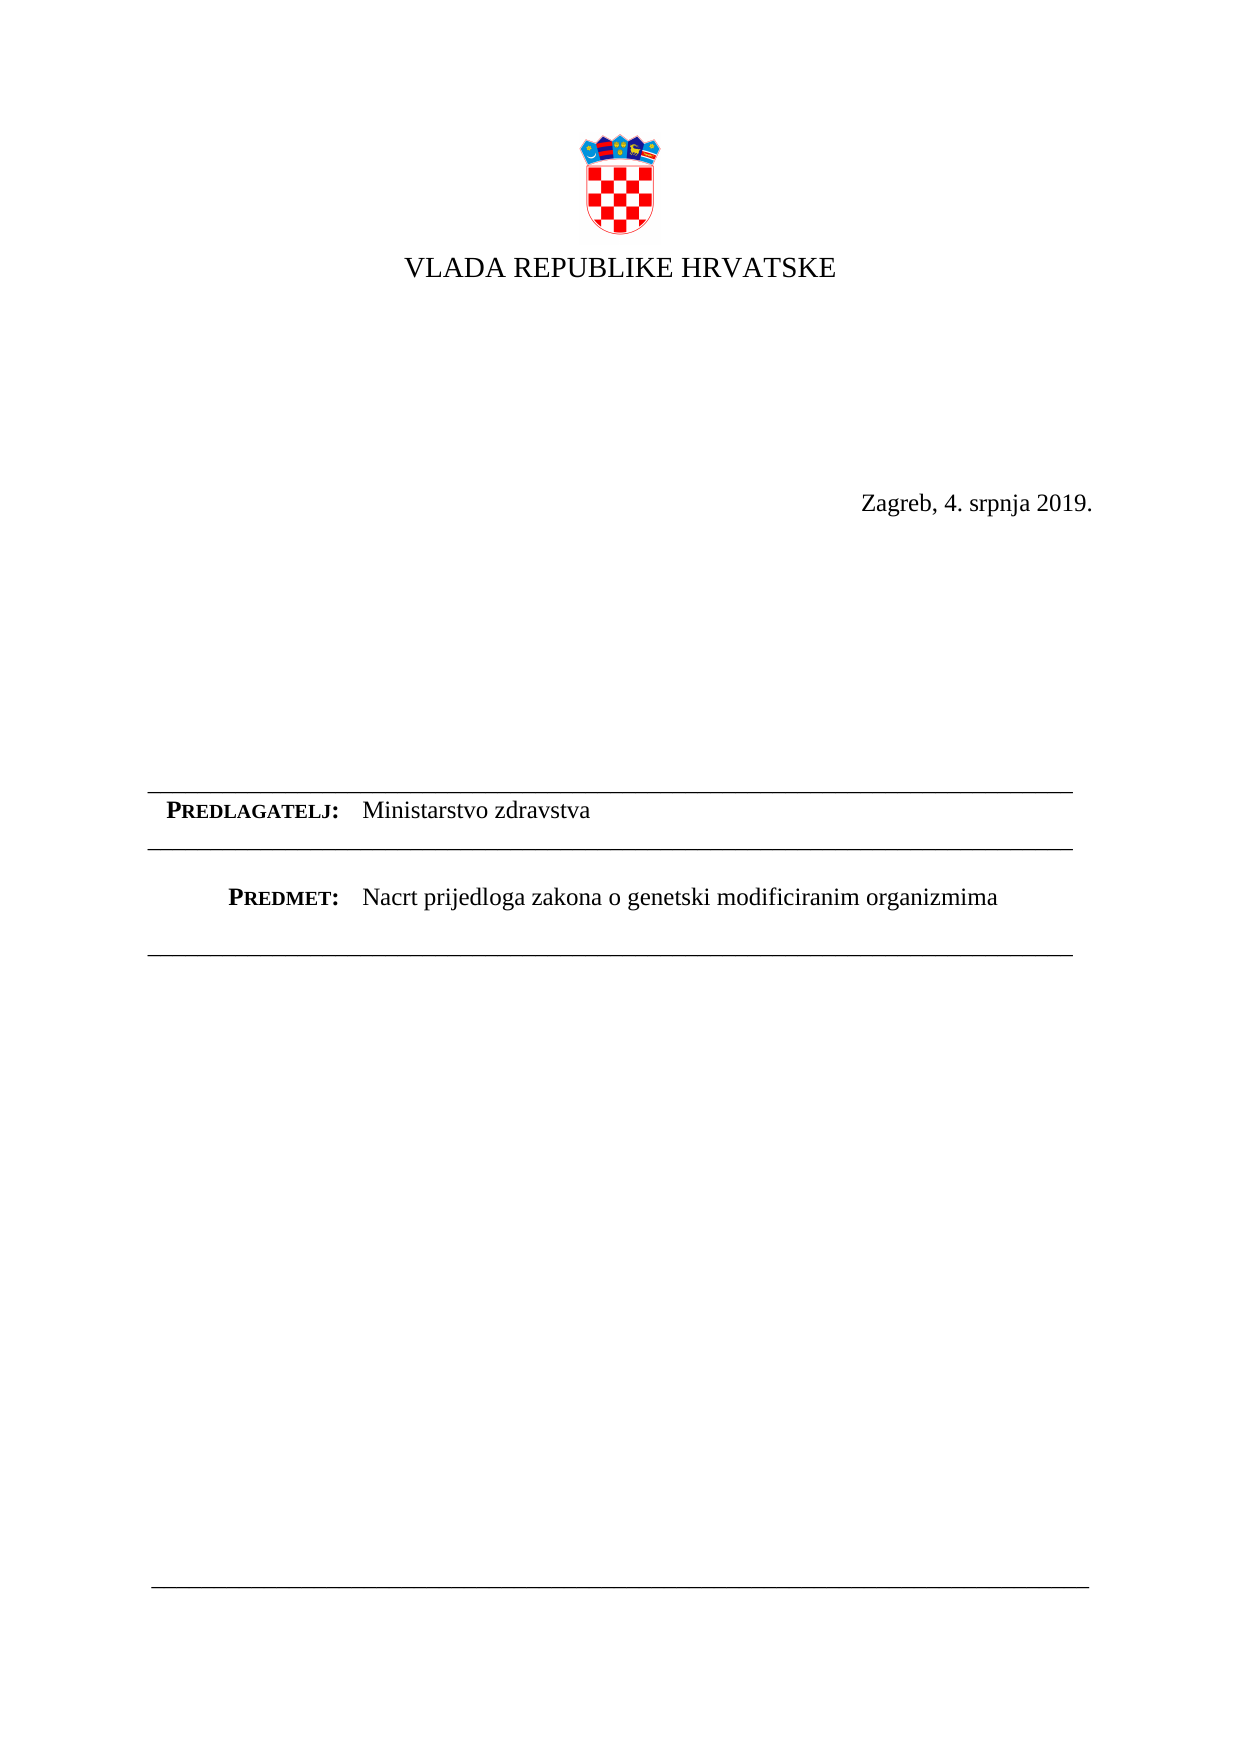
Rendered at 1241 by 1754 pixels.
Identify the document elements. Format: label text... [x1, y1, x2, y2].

text Zagreb, 4. srpnja 2019. [148, 488, 1093, 517]
text __________________________________________________________________________ [148, 767, 1093, 795]
text ___________________________________________________________________________ [148, 1562, 1093, 1591]
table_header Predmet: [148, 882, 351, 930]
table_header Nacrt prijedloga zakona o genetski modificiranim organizmima [351, 882, 1104, 930]
table_header Ministarstvo zdravstva [351, 795, 1104, 824]
picture [578, 132, 662, 245]
text VLADA REPUBLIKE HRVATSKE [148, 251, 1093, 284]
text __________________________________________________________________________ [148, 824, 1093, 853]
table_header Predlagatelj: [148, 795, 351, 824]
text __________________________________________________________________________ [148, 930, 1093, 958]
